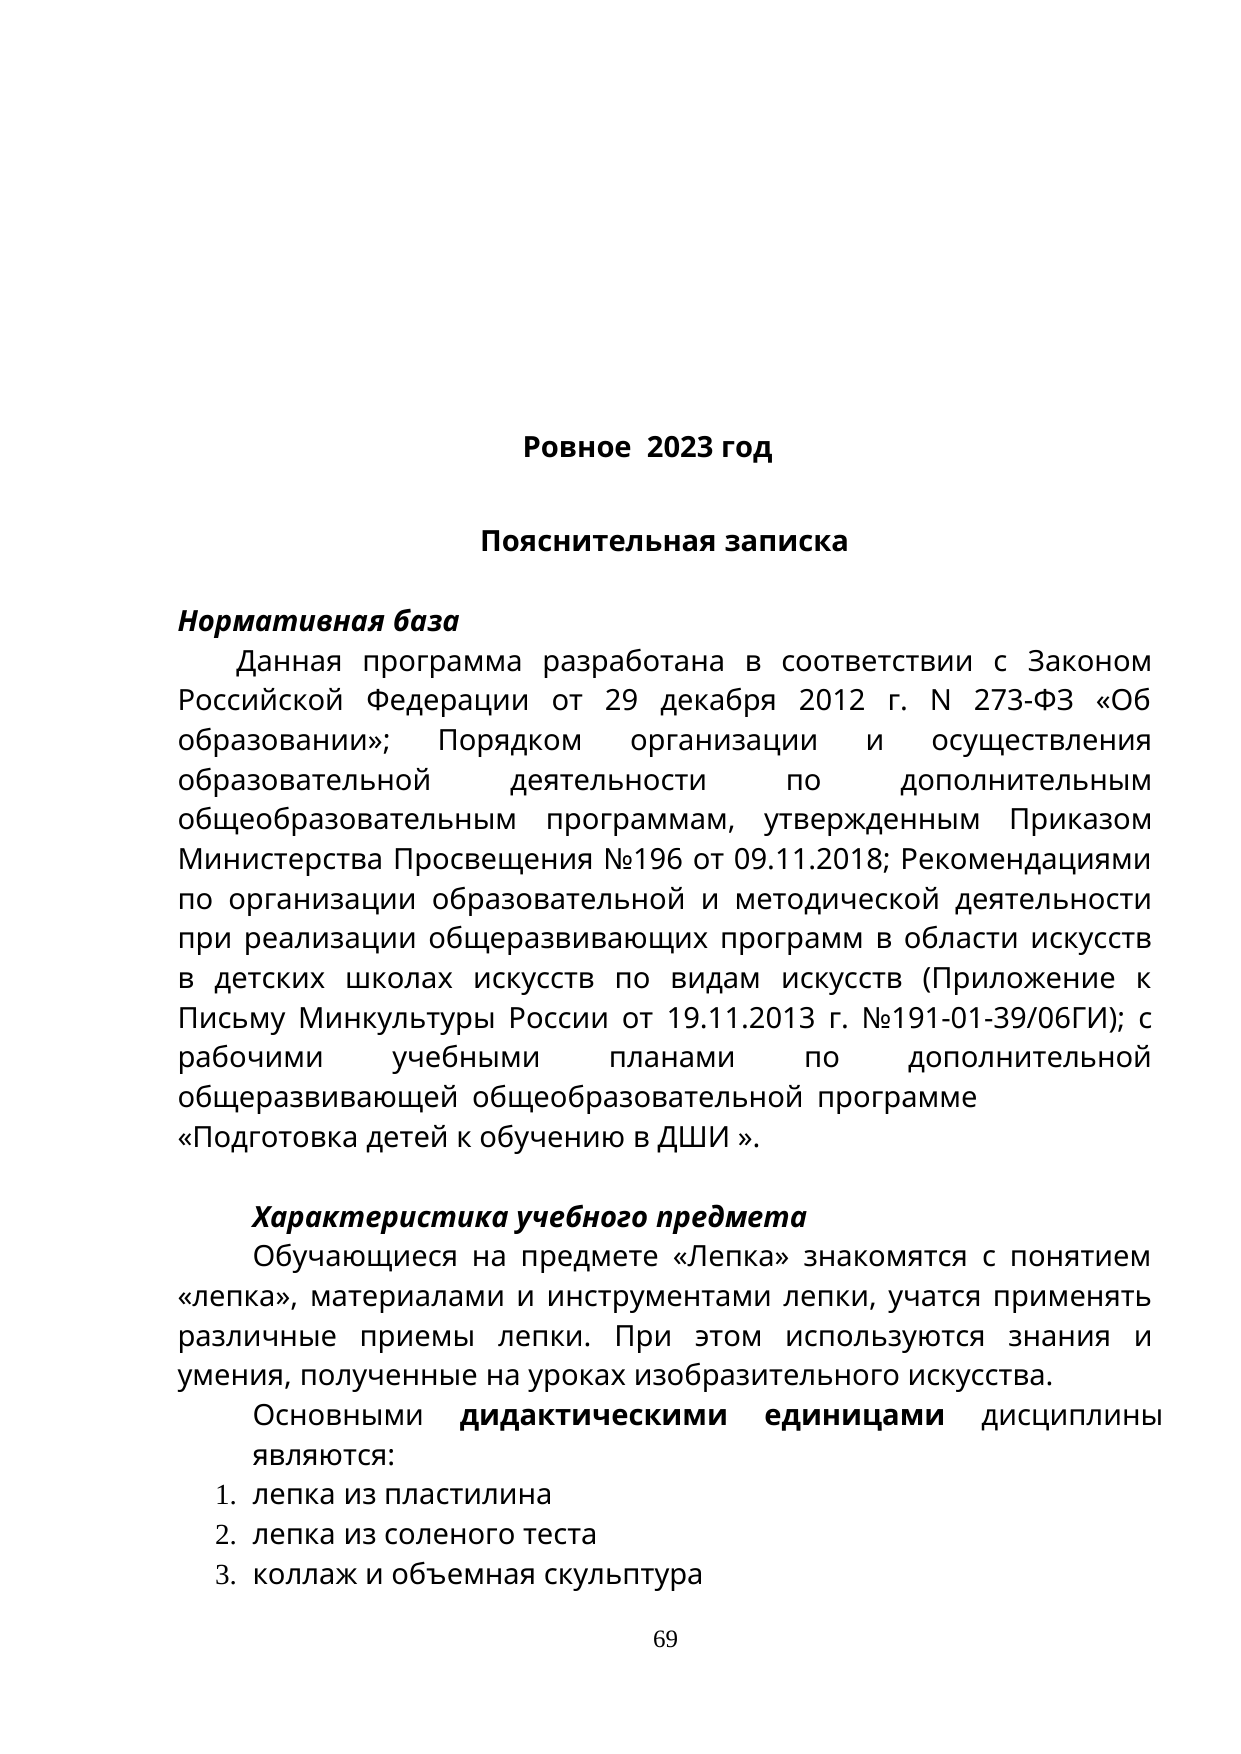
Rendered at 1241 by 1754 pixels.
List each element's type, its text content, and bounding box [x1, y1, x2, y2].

list лепка из соленого теста [215, 1513, 1163, 1553]
text Ровное 2023 год [167, 426, 1163, 466]
text Обучающиеся на предмете «Лепка» знакомятся с понятием «лепка», материалами и инструментами лепки, учатся применять различные приемы лепки. При этом используются знания и умения, полученные на уроках изобразительного искусства. [177, 1236, 1152, 1394]
text Нормативная база [177, 600, 1163, 640]
list лепка из пластилина [215, 1474, 1163, 1513]
list коллаж и объемная скульптура [215, 1553, 1163, 1593]
text Основными дидактическими единицами дисциплины являются: [252, 1394, 1163, 1474]
text Характеристика учебного предмета [252, 1196, 1163, 1236]
text «Подготовка детей к обучению в ДШИ ». [177, 1116, 1163, 1156]
text Пояснительная записка [199, 520, 1130, 560]
text Данная программа разработана в соответствии с Законом Российской Федерации от 29 декабря 2012 г. N 273-ФЗ «Об образовании»; Порядком организации и осуществления образовательной деятельности по дополнительным общеобразовательным программам, утвержденным Приказом Министерства Просвещения №196 от 09.11.2018; Рекомендациями по организации образовательной и методической деятельности при реализации общеразвивающих программ в области искусств в детских школах искусств по видам искусств (Приложение к Письму Минкультуры России от 19.11.2013 г. №191-01-39/06ГИ); с рабочими учебными планами по дополнительной общеразвивающей общеобразовательной программе [177, 640, 1152, 1116]
